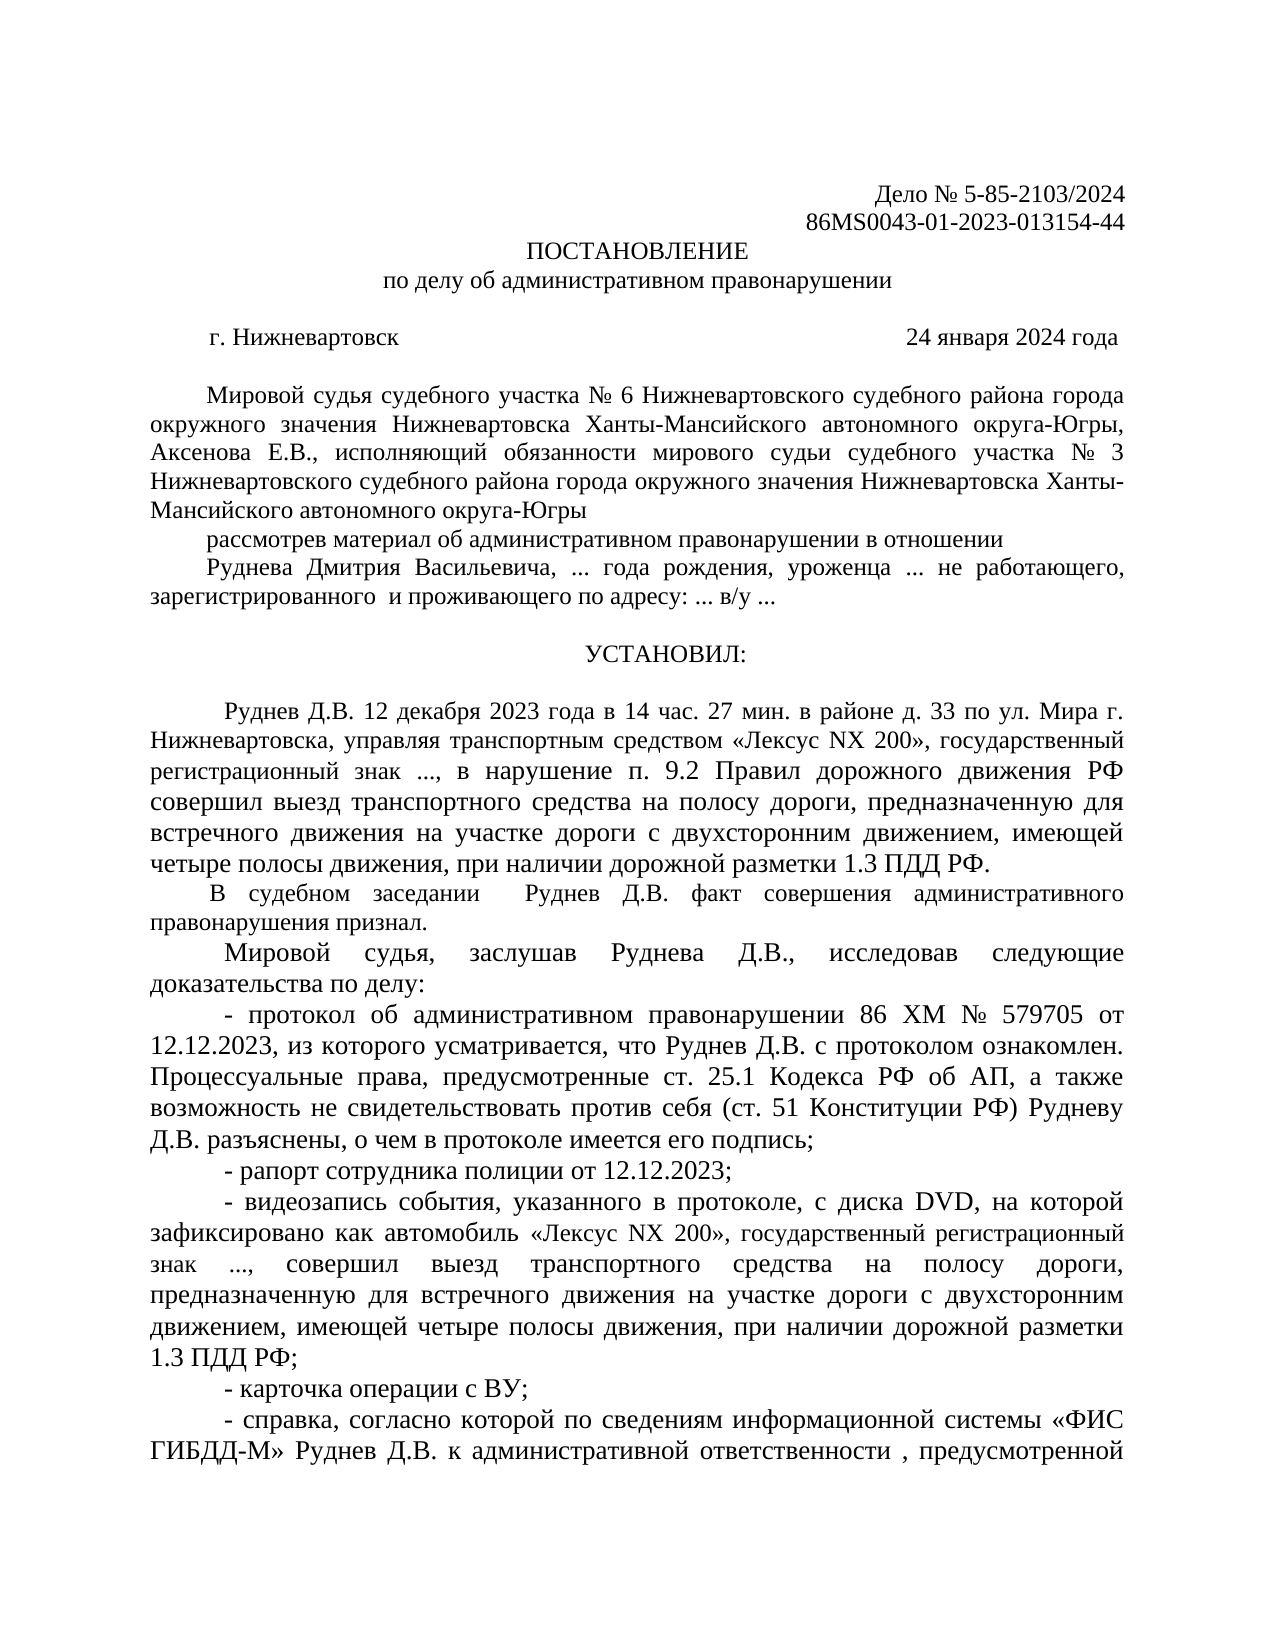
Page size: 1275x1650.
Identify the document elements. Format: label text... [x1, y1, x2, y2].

text Руднева Дмитрия Васильевича, ... года рождения, уроженца ... не работающего, зарегистрированного и проживающего по адресу: ... в/у ... [150, 552, 1125, 610]
text Мировой судья, заслушав Руднева Д.В., исследовав следующие доказательства по делу: [150, 936, 1125, 998]
text - протокол об административном правонарушении 86 ХМ № 579705 от 12.12.2023, из которого усматривается, что Руднев Д.В. с протоколом ознакомлен. Процессуальные права, предусмотренные ст. 25.1 Кодекса РФ об АП, а также возможность не свидетельствовать против себя (ст. 51 Конституции РФ) Рудневу Д.В. разъяснены, о чем в протоколе имеется его подпись; [150, 998, 1125, 1154]
text Руднев Д.В. 12 декабря 2023 года в 14 час. 27 мин. в районе д. 33 по ул. Мира г. Нижневартовска, управляя транспортным средством «Лексус NX 200», государственный регистрационный знак ..., в нарушение п. 9.2 Правил дорожного движения РФ совершил выезд транспортного средства на полосу дороги, предназначенную для встречного движения на участке дороги с двухсторонним движением, имеющей четыре полосы движения, при наличии дорожной разметки 1.3 ПДД РФ. [150, 696, 1125, 878]
text по делу об административном правонарушении [150, 265, 1125, 294]
text - видеозапись события, указанного в протоколе, с диска DVD, на которой зафиксировано как автомобиль «Лексус NX 200», государственный регистрационный знак ..., совершил выезд транспортного средства на полосу дороги, предназначенную для встречного движения на участке дороги с двухсторонним движением, имеющей четыре полосы движения, при наличии дорожной разметки 1.3 ПДД РФ; [150, 1185, 1125, 1372]
text Дело № 5-85-2103/2024 [150, 179, 1125, 207]
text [150, 1403, 1125, 1465]
text Мировой судья судебного участка № 6 Нижневартовского судебного района города окружного значения Нижневартовска Ханты-Мансийского автономного округа-Югры, Аксенова Е.В., исполняющий обязанности мирового судьи судебного участка № 3 Нижневартовского судебного района города окружного значения Нижневартовска Ханты-Мансийского автономного округа-Югры [150, 380, 1125, 524]
text 86MS0043-01-2023-013154-44 [150, 207, 1125, 236]
text - карточка операции с ВУ; [150, 1372, 1125, 1403]
text рассмотрев материал об административном правонарушении в отношении [150, 524, 1125, 552]
text В судебном заседании Руднев Д.В. факт совершения административного правонарушения признал. [150, 878, 1125, 936]
text г. Нижневартовск 24 января 2024 года [150, 322, 1125, 380]
text ПОСТАНОВЛЕНИЕ [150, 236, 1125, 265]
text УСТАНОВИЛ: [150, 639, 1125, 667]
text - рапорт сотрудника полиции от 12.12.2023; [150, 1154, 1125, 1185]
